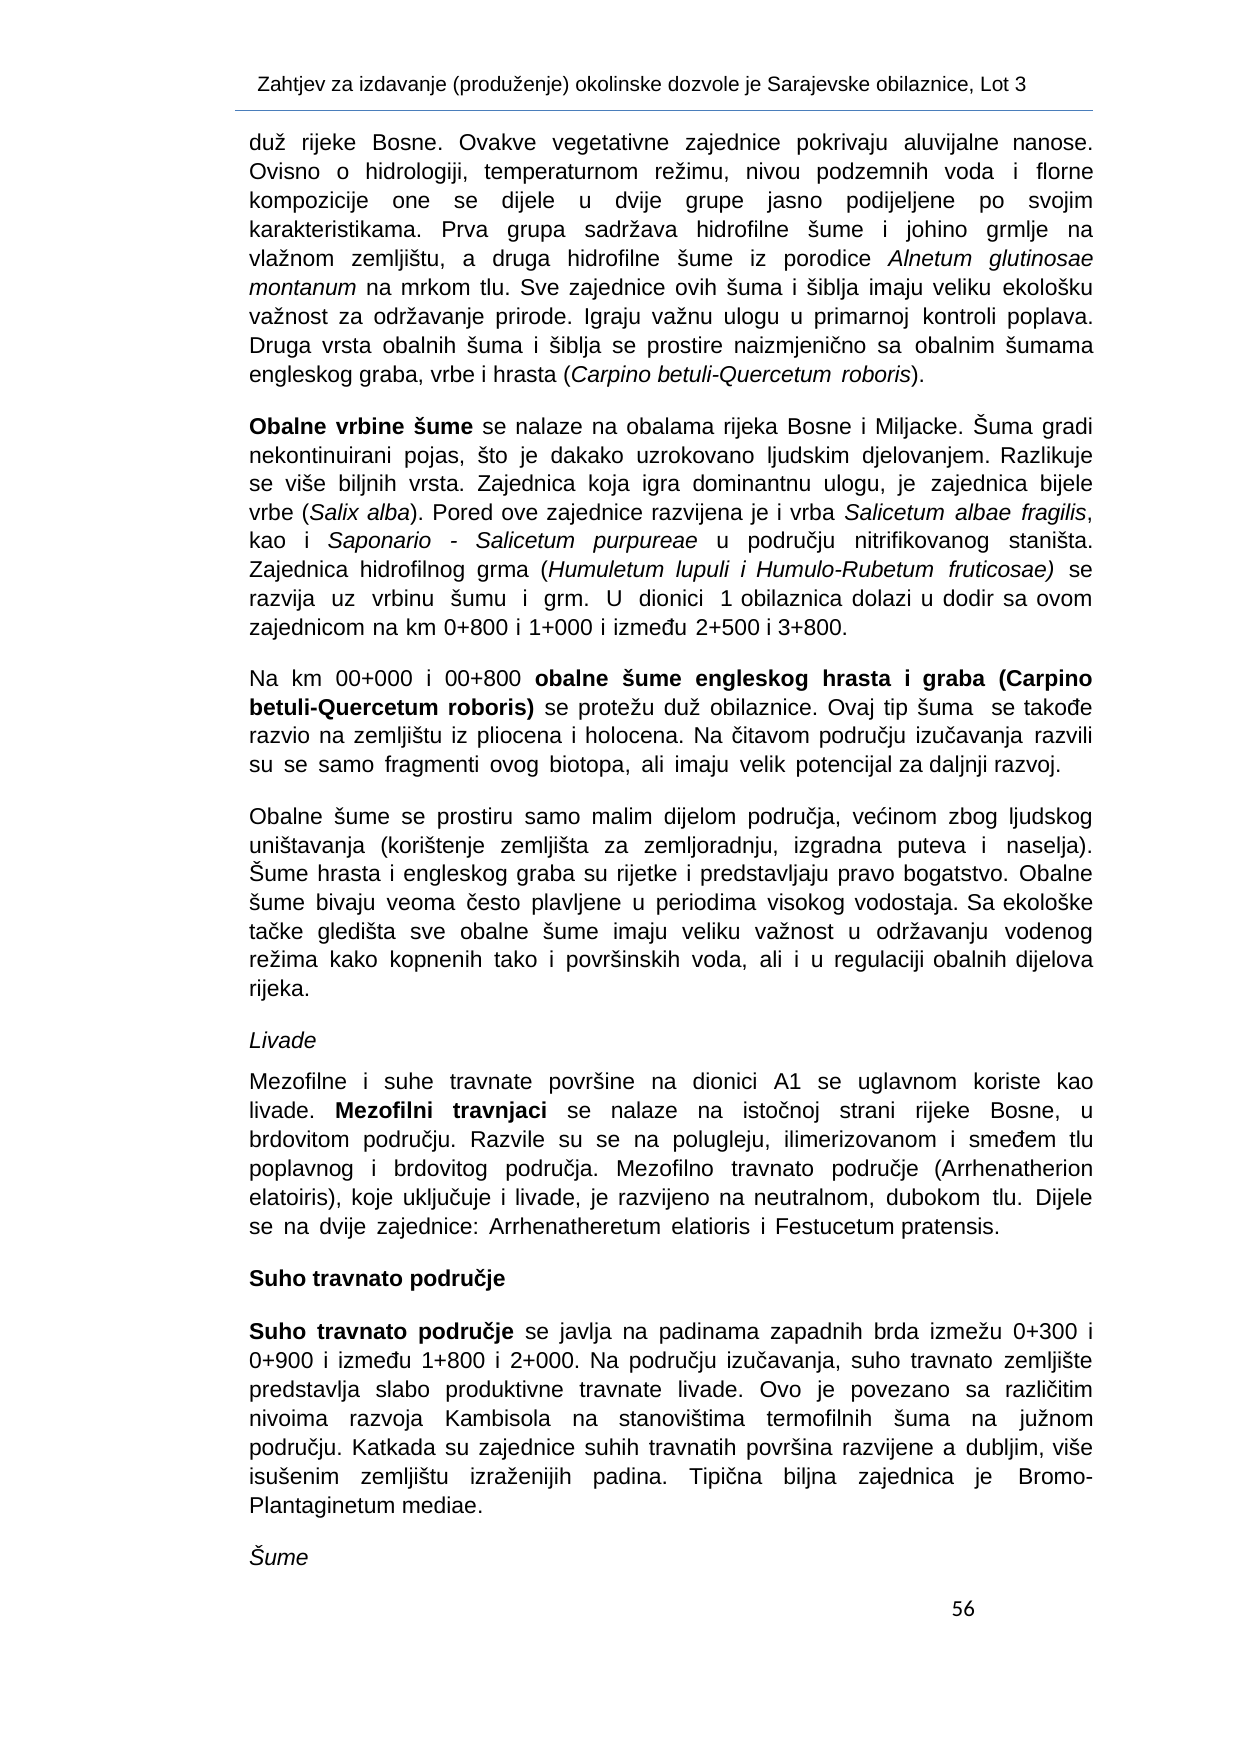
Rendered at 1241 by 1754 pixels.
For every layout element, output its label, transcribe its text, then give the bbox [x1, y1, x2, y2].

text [249, 129, 1093, 387]
text Mezofilne i suhe travnate površine na dionici A1 se uglavnom koriste kao livade. Mezofilni travnjaci se nalaze na istočnoj strani rijeke Bosne, u brdovitom području. Razvile su se na polugleju, ilimerizovanom i smeđem tlu poplavnog i brdovitog područja. Mezofilno travnato područje (Arrhenatherion elatoiris), koje uključuje i livade, je razvijeno na neutralnom, dubokom tlu. Dijele se na dvije zajednice: Arrhenatheretum elatioris i Festucetum pratensis. [249, 1068, 1093, 1239]
text Obalne vrbine šume se nalaze na obalama rijeka Bosne i Miljacke. Šuma gradi nekontinuirani pojas, što je dakako uzrokovano ljudskim djelovanjem. Razlikuje se više biljnih vrsta. Zajednica koja igra dominantnu ulogu, je zajednica bijele vrbe (Salix alba). Pored ove zajednice razvijena je i vrba Salicetum albae fragilis, kao i Saponario - Salicetum purpureae u području nitrifikovanog staništa. Zajednica hidrofilnog grma (Humuletum lupuli i Humulo-Rubetum fruticosae) se razvija uz vrbinu šumu i grm. U dionici 1 obilaznica dolazi u dodir sa ovom zajednicom na km 0+800 i 1+000 i između 2+500 i 3+800. [249, 413, 1093, 640]
text Livade [249, 1027, 1109, 1053]
text Suho travnato područje [249, 1265, 1109, 1292]
text Šume [249, 1544, 1109, 1570]
text Na km 00+000 i 00+800 obalne šume engleskog hrasta i graba (Carpino betuli-Quercetum roboris) se protežu duž obilaznice. Ovaj tip šuma se takođe razvio na zemljištu iz pliocena i holocena. Na čitavom području izučavanja razvili su se samo fragmenti ovog biotopa, ali imaju velik potencijal za daljnji razvoj. [249, 665, 1093, 777]
text Obalne šume se prostiru samo malim dijelom područja, većinom zbog ljudskog uništavanja (korištenje zemljišta za zemljoradnju, izgradna puteva i naselja). Šume hrasta i engleskog graba su rijetke i predstavljaju pravo bogatstvo. Obalne šume bivaju veoma često plavljene u periodima visokog vodostaja. Sa ekološke tačke gledišta sve obalne šume imaju veliku važnost u održavanju vodenog režima kako kopnenih tako i površinskih voda, ali i u regulaciji obalnih dijelova rijeka. [249, 803, 1093, 1001]
text Suho travnato područje se javlja na padinama zapadnih brda izmežu 0+300 i 0+900 i između 1+800 i 2+000. Na području izučavanja, suho travnato zemljište predstavlja slabo produktivne travnate livade. Ovo je povezano sa različitim nivoima razvoja Kambisola na stanovištima termofilnih šuma na južnom području. Katkada su zajednice suhih travnatih površina razvijene a dubljim, više isušenim zemljištu izraženijih padina. Tipična biljna zajednica je Bromo-Plantaginetum mediae. [249, 1318, 1093, 1518]
